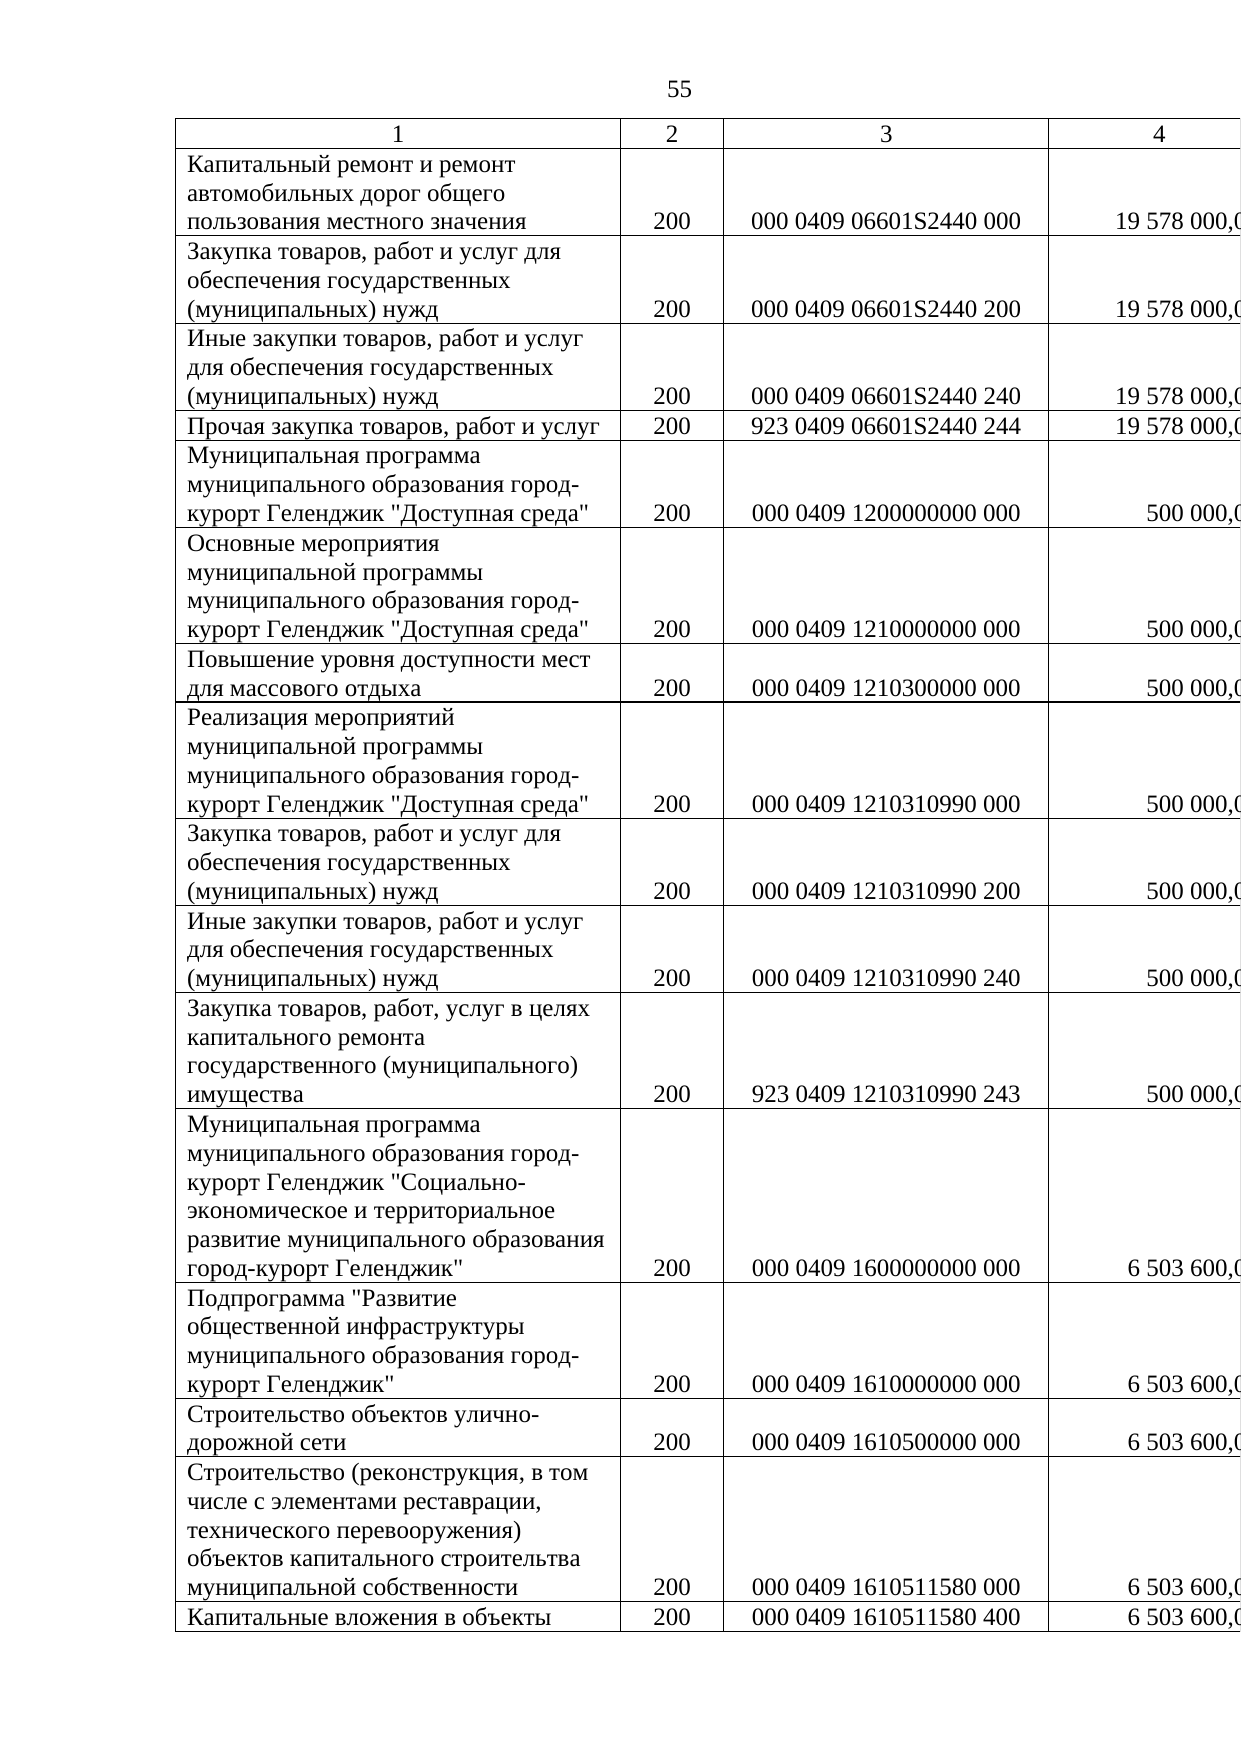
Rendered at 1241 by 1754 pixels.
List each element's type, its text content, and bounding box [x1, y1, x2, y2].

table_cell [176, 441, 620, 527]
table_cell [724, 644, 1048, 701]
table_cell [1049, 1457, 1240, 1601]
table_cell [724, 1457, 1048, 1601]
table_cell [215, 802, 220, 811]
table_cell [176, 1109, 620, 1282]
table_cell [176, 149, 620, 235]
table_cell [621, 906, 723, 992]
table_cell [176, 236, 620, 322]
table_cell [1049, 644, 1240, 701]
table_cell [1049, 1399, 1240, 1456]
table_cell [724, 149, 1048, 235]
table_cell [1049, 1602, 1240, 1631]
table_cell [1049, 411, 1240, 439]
table_header 3 [724, 119, 1048, 148]
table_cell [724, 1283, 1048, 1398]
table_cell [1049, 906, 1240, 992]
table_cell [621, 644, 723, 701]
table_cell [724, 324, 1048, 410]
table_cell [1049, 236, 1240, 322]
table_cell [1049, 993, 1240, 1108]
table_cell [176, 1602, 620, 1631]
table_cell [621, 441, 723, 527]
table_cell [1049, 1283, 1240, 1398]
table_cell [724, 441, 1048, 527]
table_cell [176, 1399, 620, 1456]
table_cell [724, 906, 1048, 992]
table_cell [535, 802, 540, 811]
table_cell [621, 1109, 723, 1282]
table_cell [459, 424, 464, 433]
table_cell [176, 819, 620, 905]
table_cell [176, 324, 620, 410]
table_header 4 [1049, 119, 1240, 148]
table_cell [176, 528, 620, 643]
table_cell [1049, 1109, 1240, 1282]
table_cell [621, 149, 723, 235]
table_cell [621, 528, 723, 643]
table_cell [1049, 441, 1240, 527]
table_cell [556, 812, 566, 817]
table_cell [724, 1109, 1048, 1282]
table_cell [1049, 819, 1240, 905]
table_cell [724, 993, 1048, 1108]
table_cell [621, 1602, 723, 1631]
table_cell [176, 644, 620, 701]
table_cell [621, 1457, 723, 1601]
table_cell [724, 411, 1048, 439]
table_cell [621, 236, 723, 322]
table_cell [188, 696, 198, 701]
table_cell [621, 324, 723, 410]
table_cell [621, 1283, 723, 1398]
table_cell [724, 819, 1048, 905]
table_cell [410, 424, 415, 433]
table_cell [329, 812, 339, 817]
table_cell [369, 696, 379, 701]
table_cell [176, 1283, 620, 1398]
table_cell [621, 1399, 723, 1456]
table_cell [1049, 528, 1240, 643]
table_header 2 [621, 119, 723, 148]
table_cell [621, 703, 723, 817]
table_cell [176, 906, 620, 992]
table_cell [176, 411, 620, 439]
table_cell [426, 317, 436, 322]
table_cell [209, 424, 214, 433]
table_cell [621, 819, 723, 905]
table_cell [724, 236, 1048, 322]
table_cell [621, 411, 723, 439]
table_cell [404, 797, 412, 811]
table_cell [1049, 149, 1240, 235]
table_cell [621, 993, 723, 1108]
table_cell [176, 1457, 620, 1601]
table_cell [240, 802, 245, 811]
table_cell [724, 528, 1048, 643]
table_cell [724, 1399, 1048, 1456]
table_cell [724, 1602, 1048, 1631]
table_header 1 [176, 119, 620, 148]
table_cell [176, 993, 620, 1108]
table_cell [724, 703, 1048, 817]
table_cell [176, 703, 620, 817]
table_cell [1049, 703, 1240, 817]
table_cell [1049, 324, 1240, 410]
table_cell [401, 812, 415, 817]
